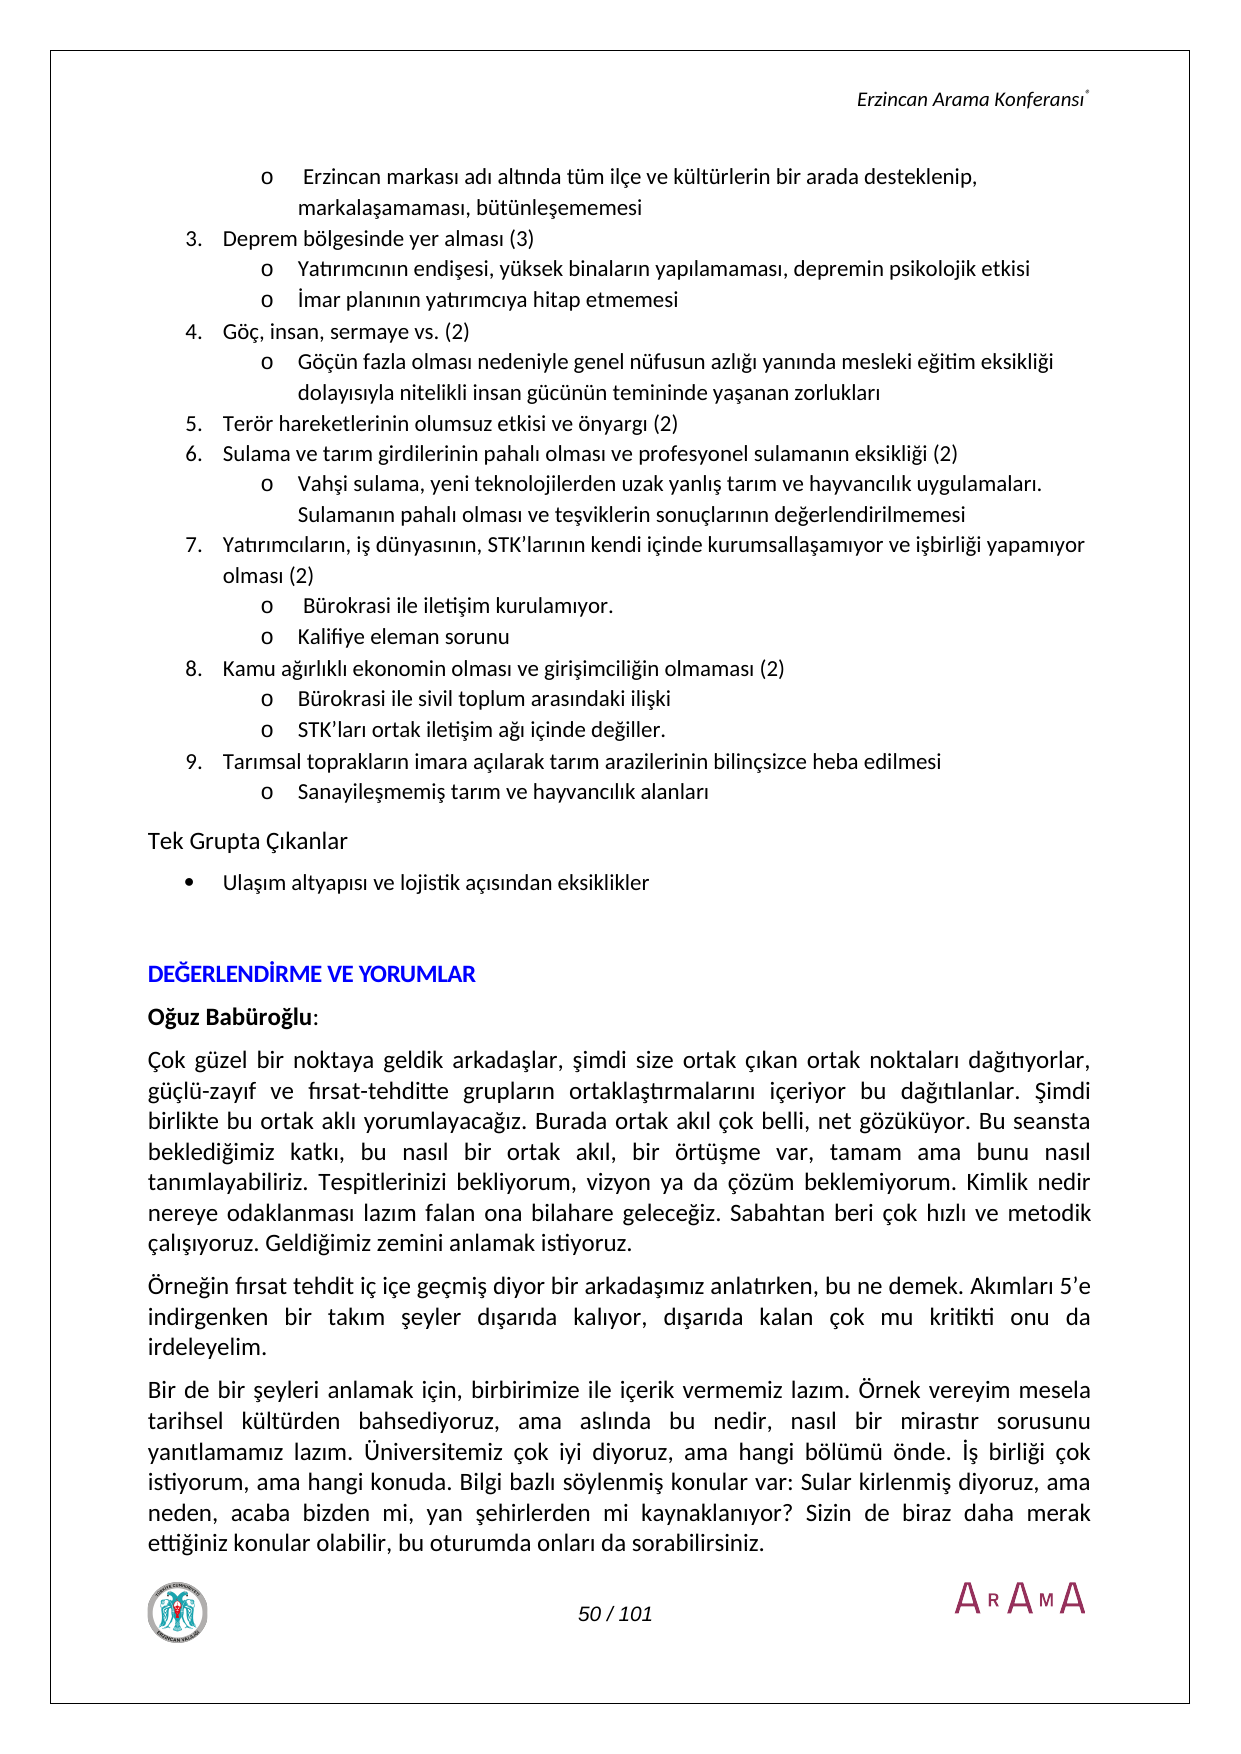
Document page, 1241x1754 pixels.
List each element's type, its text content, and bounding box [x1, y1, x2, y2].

text Örneğin fırsat tehdit iç içe geçmiş diyor bir arkadaşımız anlatırken, bu ne demek. Akımları 5’e indirgenken bir takım şeyler dışarıda kalıyor, dışarıda kalan çok mu kritikti onu da irdeleyelim. [148, 1271, 1093, 1362]
picture [953, 1582, 1086, 1614]
text Bir de bir şeyleri anlamak için, birbirimize ile içerik vermemiz lazım. Örnek vereyim mesela tarihsel kültürden bahsediyoruz, ama aslında bu nedir, nasıl bir mirastır sorusunu yanıtlamamız lazım. Üniversitemiz çok iyi diyoruz, ama hangi bölümü önde. İş birliği çok istiyorum, ama hangi konuda. Bilgi bazlı söylenmiş konular var: Sular kirlenmiş diyoruz, ama neden, acaba bizden mi, yan şehirlerden mi kaynaklanıyor? Sizin de biraz daha merak ettiğiniz konular olabilir, bu oturumda onları da sorabilirsiniz. [148, 1374, 1093, 1558]
list İmar planının yatırımcıya hitap etmemesi [260, 285, 1093, 314]
list Terör hareketlerinin olumsuz etkisi ve önyargı (2) [185, 409, 1093, 437]
list Tarımsal toprakların imara açılarak tarım arazilerinin bilinçsizce heba edilmesi [185, 747, 1093, 775]
list Sanayileşmemiş tarım ve hayvancılık alanları [260, 777, 1093, 806]
list Kalifiye eleman sorunu [260, 622, 1093, 652]
list Göç, insan, sermaye vs. (2) [185, 317, 1093, 345]
text Tek Grupta Çıkanlar [148, 825, 1093, 856]
list Ulaşım altyapısı ve lojistik açısından eksiklikler [185, 868, 1093, 896]
list Sulama ve tarım girdilerinin pahalı olması ve profesyonel sulamanın eksikliği (2) [185, 439, 1093, 467]
list Erzincan markası adı altında tüm ilçe ve kültürlerin bir arada desteklenip, markalaşamaması, bütünleşememesi [260, 162, 1093, 222]
list Kamu ağırlıklı ekonomin olması ve girişimciliğin olmaması (2) [185, 654, 1093, 682]
list Deprem bölgesinde yer alması (3) [185, 224, 1093, 252]
text Çok güzel bir noktaya geldik arkadaşlar, şimdi size ortak çıkan ortak noktaları dağıtıyorlar, güçlü-zayıf ve fırsat-tehditte grupların ortaklaştırmalarını içeriyor bu dağıtılanlar. Şimdi birlikte bu ortak aklı yorumlayacağız. Burada ortak akıl çok belli, net gözüküyor. Bu seansta beklediğimiz katkı, bu nasıl bir ortak akıl, bir örtüşme var, tamam ama bunu nasıl tanımlayabiliriz. Tespitlerinizi bekliyorum, vizyon ya da çözüm beklemiyorum. Kimlik nedir nereye odaklanması lazım falan ona bilahare geleceğiz. Sabahtan beri çok hızlı ve metodik çalışıyoruz. Geldiğimiz zemini anlamak istiyoruz. [148, 1044, 1093, 1258]
list Yatırımcının endişesi, yüksek binaların yapılamaması, depremin psikolojik etkisi [260, 254, 1093, 283]
list STK’ları ortak iletişim ağı içinde değiller. [260, 716, 1093, 745]
list Bürokrasi ile iletişim kurulamıyor. [260, 591, 1093, 620]
text Oğuz Babüroğlu: [148, 1001, 1093, 1032]
subtitle DEĞERLENDİRME VE YORUMLAR [148, 958, 1093, 989]
picture [147, 1582, 208, 1643]
list Yatırımcıların, iş dünyasının, STK’larının kendi içinde kurumsallaşamıyor ve işbirliği yapamıyor olması (2) [185, 531, 1093, 589]
list Vahşi sulama, yeni teknolojilerden uzak yanlış tarım ve hayvancılık uygulamaları. Sulamanın pahalı olması ve teşviklerin sonuçlarının değerlendirilmemesi [260, 469, 1093, 528]
list Bürokrasi ile sivil toplum arasındaki ilişki [260, 684, 1093, 713]
list Göçün fazla olması nedeniyle genel nüfusun azlığı yanında mesleki eğitim eksikliği dolayısıyla nitelikli insan gücünün temininde yaşanan zorlukları [260, 347, 1093, 406]
